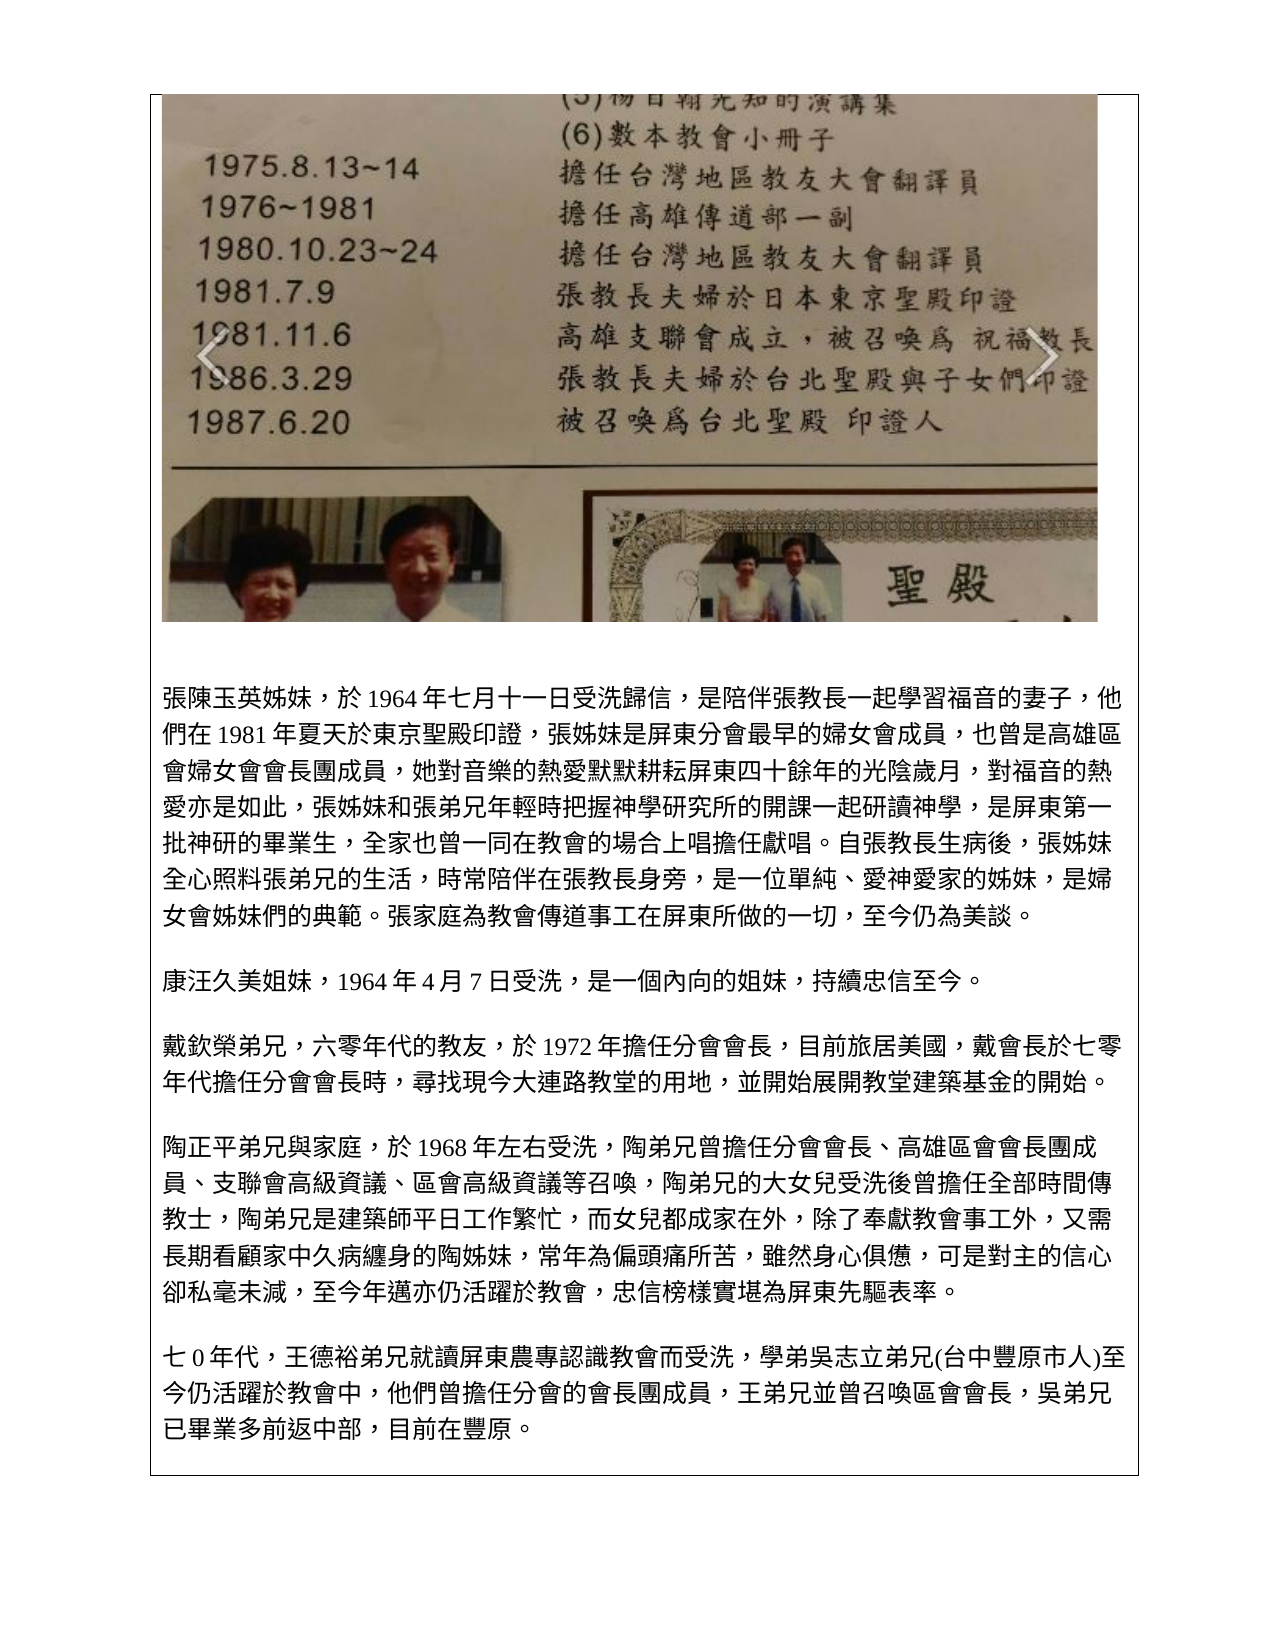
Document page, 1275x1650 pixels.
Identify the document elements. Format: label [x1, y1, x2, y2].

table_cell [151, 95, 1138, 1475]
picture [161, 94, 1098, 622]
